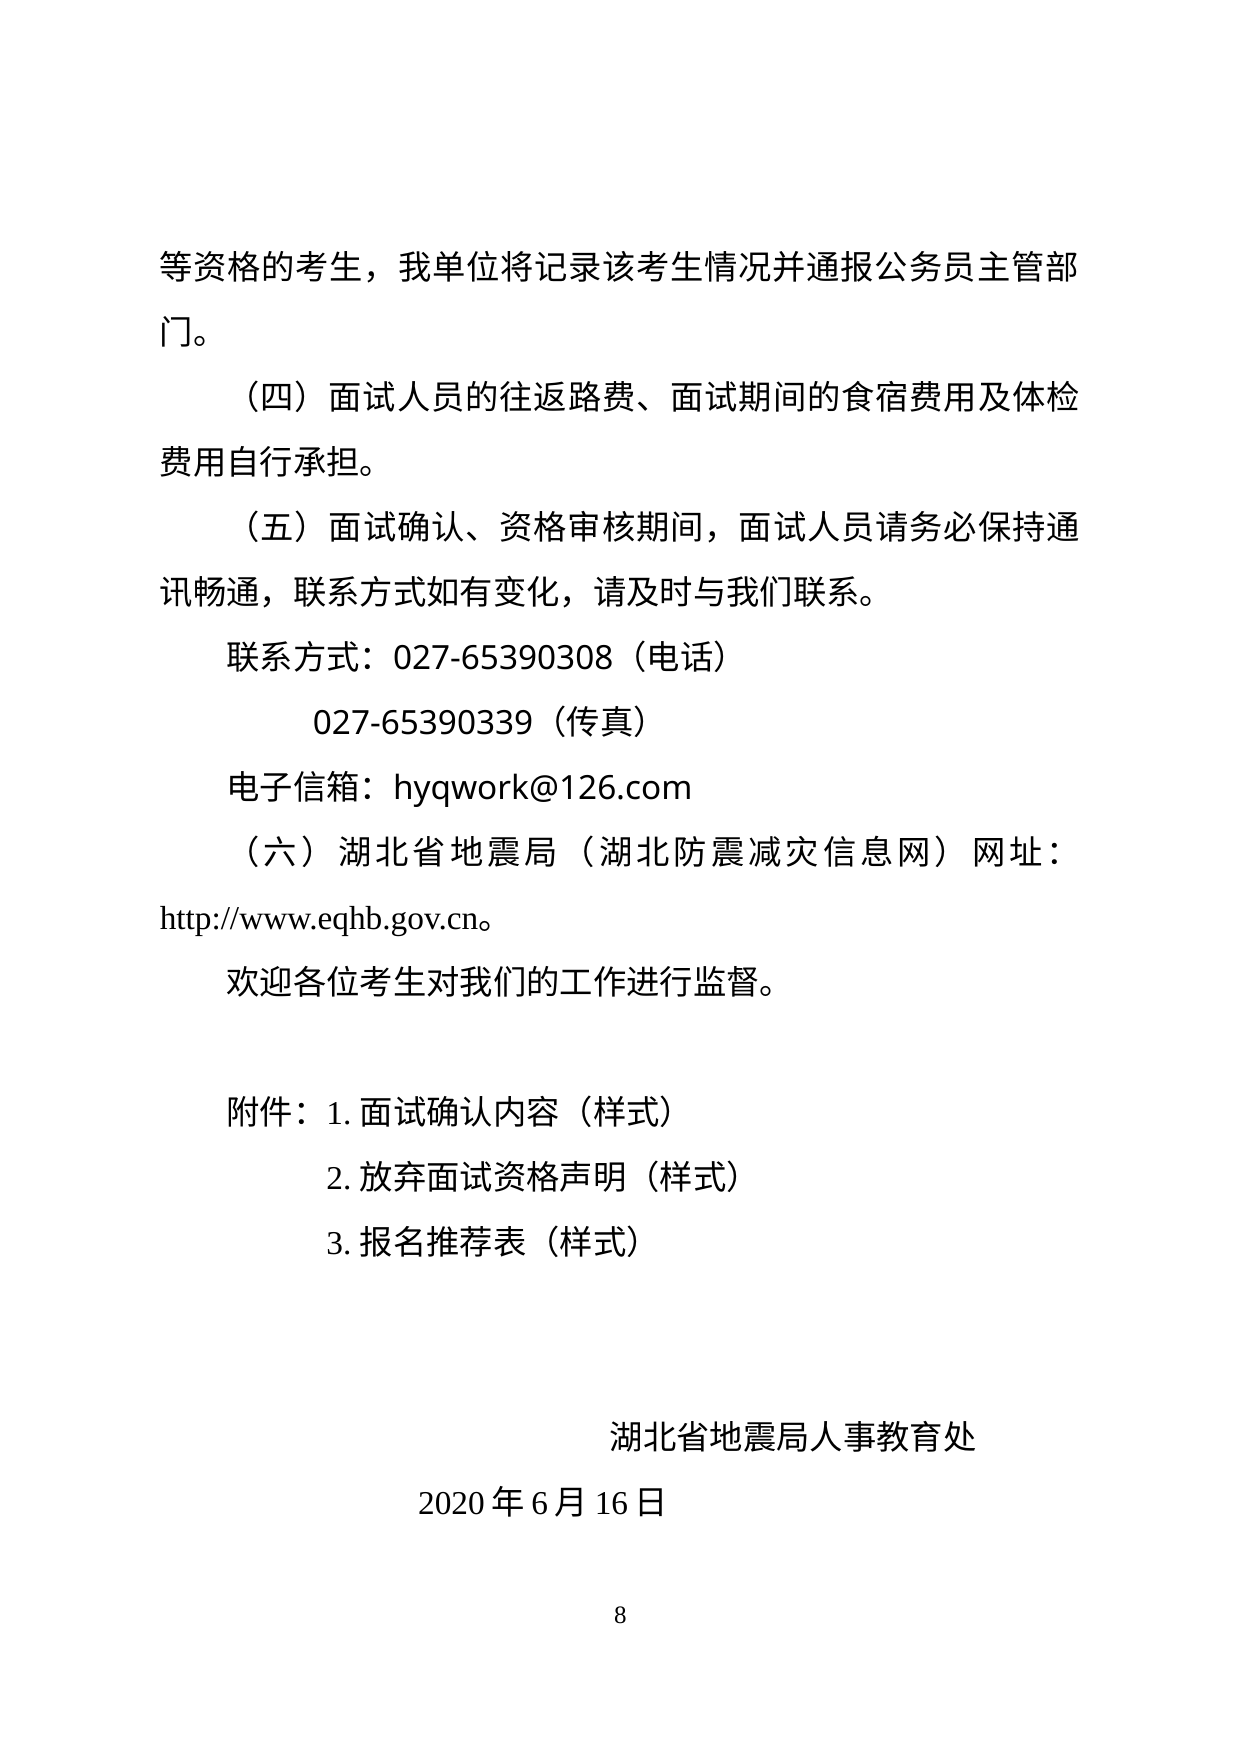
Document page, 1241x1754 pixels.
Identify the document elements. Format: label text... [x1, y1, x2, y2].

text 2020年6月16日 [159, 1468, 1081, 1533]
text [159, 233, 1081, 363]
text 联系方式：027-65390308（电话） [159, 623, 1081, 688]
text 027-65390339（传真） [159, 688, 1081, 753]
text 湖北省地震局人事教育处 [159, 1403, 1081, 1468]
text （六）湖北省地震局（湖北防震减灾信息网）网址：http://www.eqhb.gov.cn。 [159, 818, 1081, 948]
text 欢迎各位考生对我们的工作进行监督。 [159, 948, 1081, 1013]
text 电子信箱：hyqwork@126.com [159, 753, 1081, 818]
text （四）面试人员的往返路费、面试期间的食宿费用及体检费用自行承担。 [159, 363, 1081, 493]
text 2. 放弃面试资格声明（样式） [159, 1143, 1081, 1208]
text （五）面试确认、资格审核期间，面试人员请务必保持通讯畅通，联系方式如有变化，请及时与我们联系。 [159, 493, 1081, 623]
text 3. 报名推荐表（样式） [159, 1208, 1081, 1273]
text 附件：1. 面试确认内容（样式） [159, 1078, 1081, 1143]
